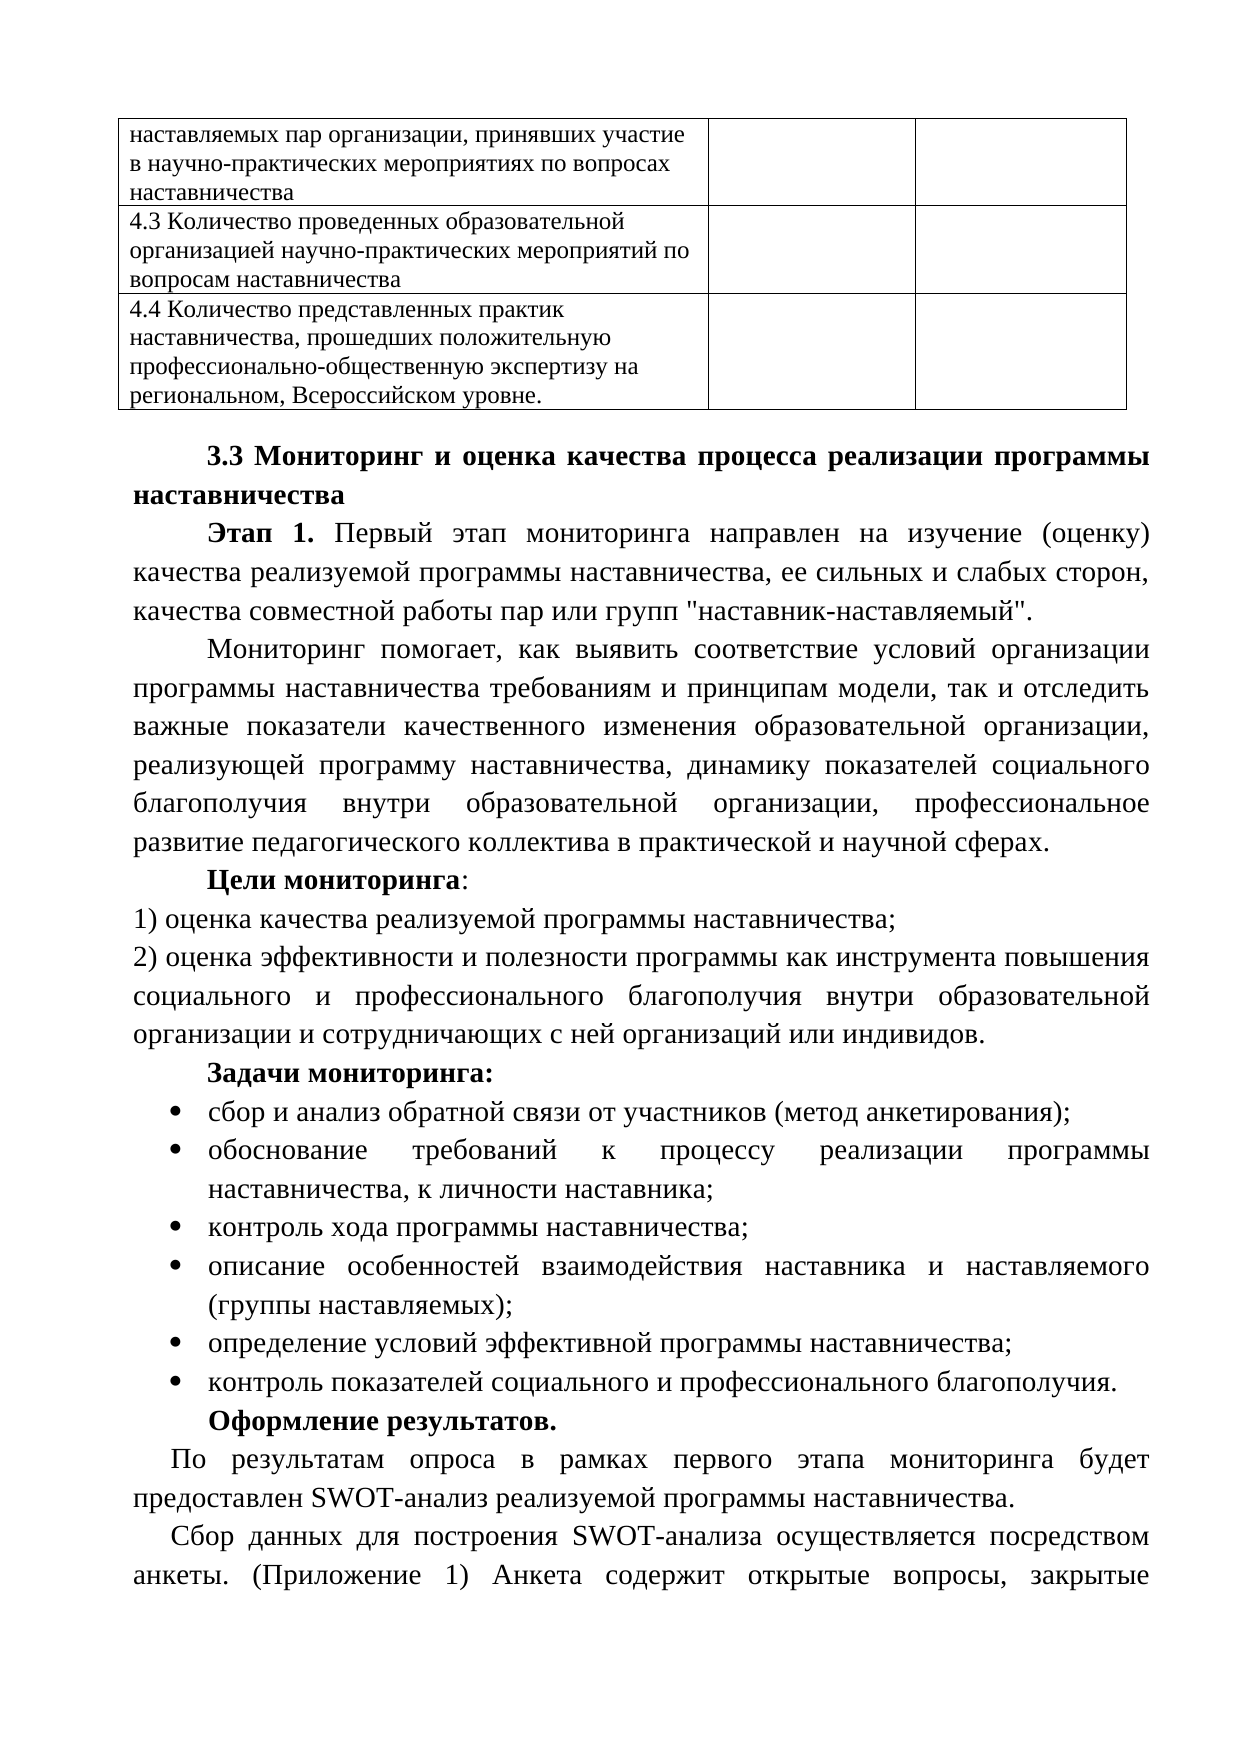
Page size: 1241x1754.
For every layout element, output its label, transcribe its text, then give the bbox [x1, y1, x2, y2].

text 2) оценка эффективности и полезности программы как инструмента повышения социального и профессионального благополучия внутри образовательной организации и сотрудничающих с ней организаций или индивидов. [133, 939, 1152, 1050]
text Цели мониторинга: [133, 862, 1152, 896]
table_cell [916, 119, 1126, 205]
list контроль хода программы наставничества; [170, 1209, 1152, 1243]
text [133, 1518, 1152, 1590]
text Мониторинг помогает, как выявить соответствие условий организации программы наставничества требованиям и принципам модели, так и отследить важные показатели качественного изменения образовательной организации, реализующей программу наставничества, динамику показателей социального благополучия внутри образовательной организации, профессиональное развитие педагогического коллектива в практической и научной сферах. [133, 631, 1152, 857]
table_cell [916, 294, 1126, 409]
text По результатам опроса в рамках первого этапа мониторинга будет предоставлен SWOT-анализ реализуемой программы наставничества. [133, 1441, 1152, 1513]
table_cell [709, 206, 915, 293]
text Задачи мониторинга: [133, 1055, 1152, 1089]
table_cell 4.3 Количество проведенных образовательной организацией научно-практических мероприятий по вопросам наставничества [119, 206, 708, 293]
text 1) оценка качества реализуемой программы наставничества; [133, 901, 1152, 934]
list определение условий эффективной программы наставничества; [170, 1325, 1152, 1359]
table_cell [709, 119, 915, 205]
table_cell [709, 294, 915, 409]
table_cell 4.4 Количество представленных практик наставничества, прошедших положительную профессионально-общественную экспертизу на региональном, Всероссийском уровне. [119, 294, 708, 409]
text 3.3 Мониторинг и оценка качества процесса реализации программы наставничества [133, 438, 1152, 511]
list обоснование требований к процессу реализации программы наставничества, к личности наставника; [170, 1132, 1152, 1204]
text Этап 1. Первый этап мониторинга направлен на изучение (оценку) качества реализуемой программы наставничества, ее сильных и слабых сторон, качества совместной работы пар или групп "наставник-наставляемый". [133, 516, 1152, 626]
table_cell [119, 119, 708, 205]
table_cell [916, 206, 1126, 293]
list Оформление результатов. [208, 1403, 1152, 1436]
list сбор и анализ обратной связи от участников (метод анкетирования); [170, 1094, 1152, 1127]
list описание особенностей взаимодействия наставника и наставляемого (группы наставляемых); [170, 1248, 1152, 1320]
list контроль показателей социального и профессионального благополучия. [170, 1364, 1152, 1398]
